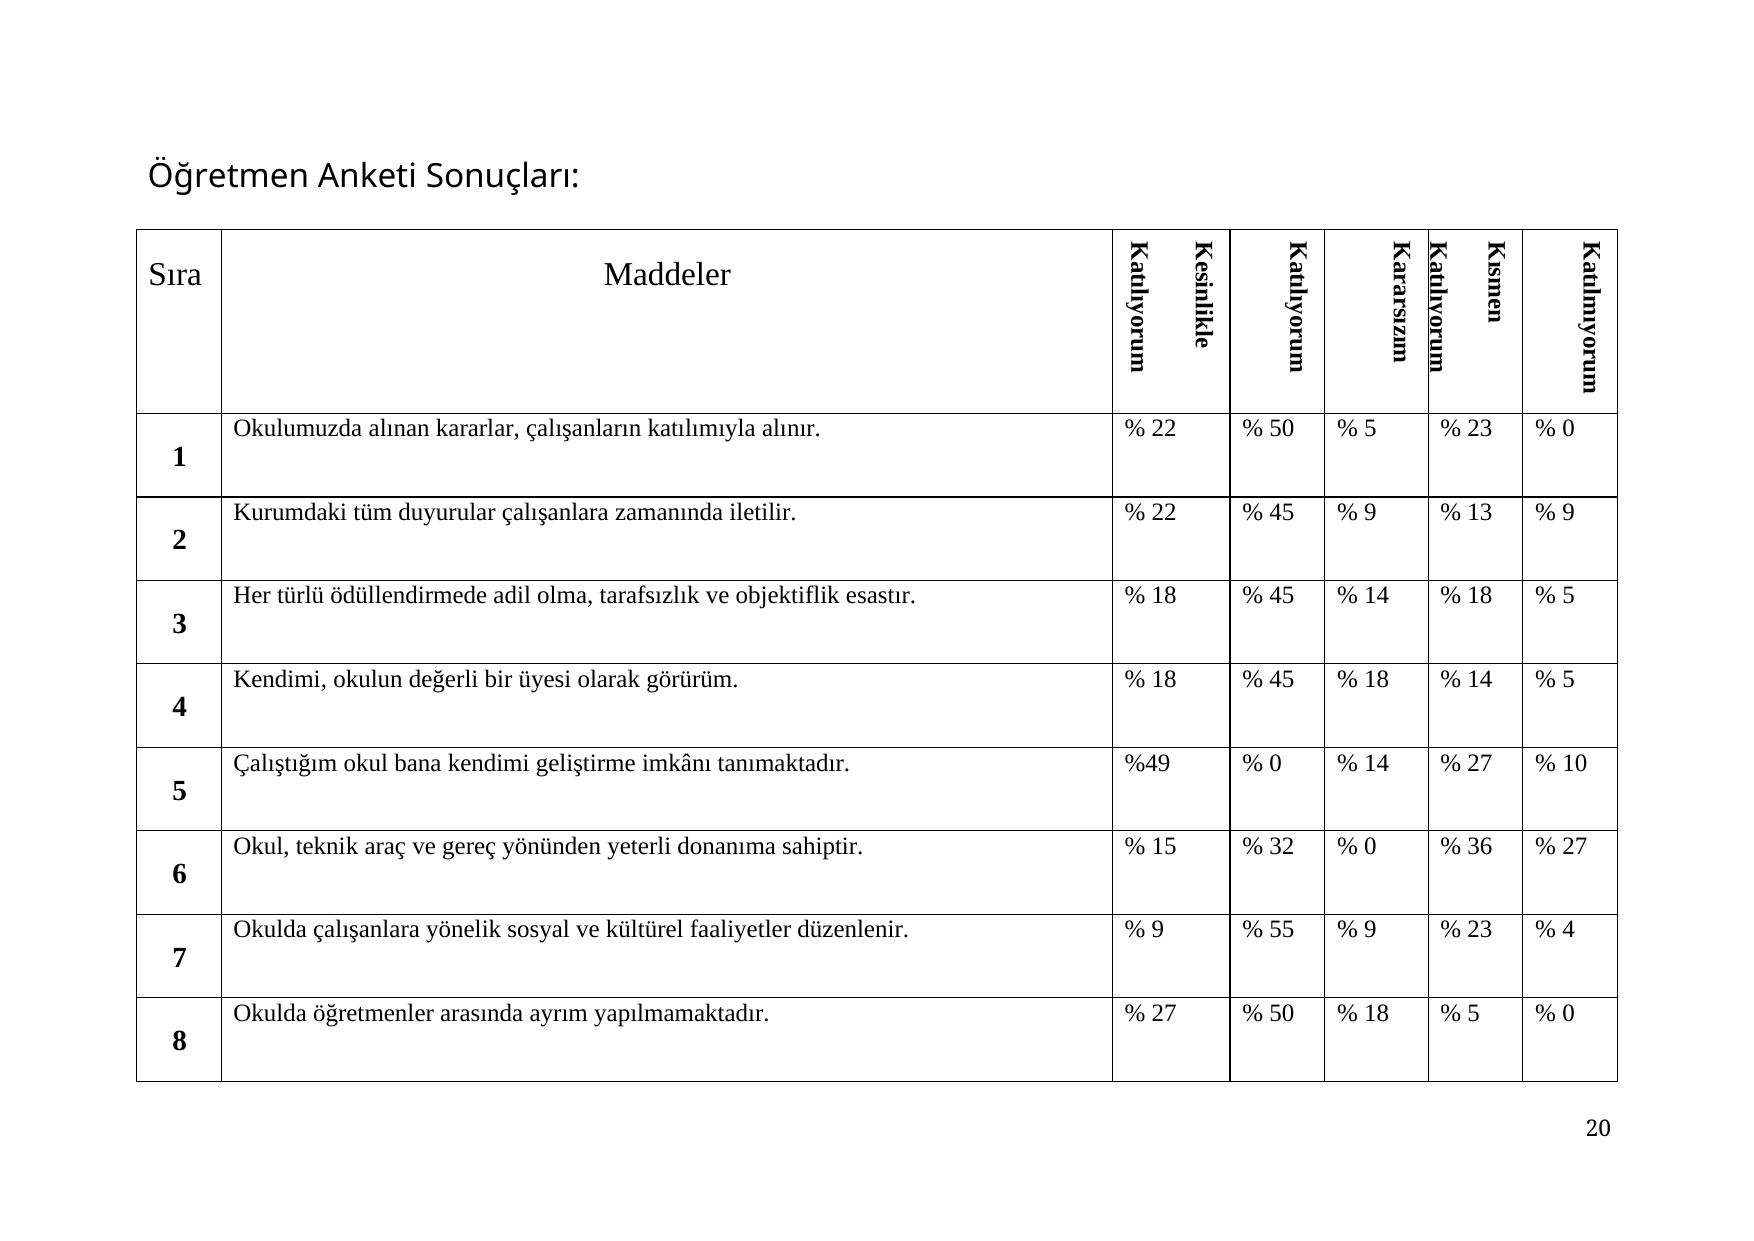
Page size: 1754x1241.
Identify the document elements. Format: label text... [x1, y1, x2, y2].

table_cell Her türlü ödüllendirmede adil olma, tarafsızlık ve objektiflik esastır. [222, 581, 1112, 663]
table_cell % 13 [1429, 498, 1522, 580]
table_cell % 0 [1523, 414, 1617, 496]
table_cell % 50 [1231, 414, 1324, 496]
table_cell % 18 [1429, 581, 1522, 663]
table_cell % 9 [1325, 498, 1428, 580]
table_cell % 5 [1325, 414, 1428, 496]
table_cell % 45 [1231, 664, 1324, 747]
table_cell % 5 [1429, 998, 1522, 1081]
table_cell 6 [137, 831, 221, 914]
table_cell Kendimi, okulun değerli bir üyesi olarak görürüm. [222, 664, 1112, 747]
table_cell % 9 [1325, 915, 1428, 997]
table_cell Okulda öğretmenler arasında ayrım yapılmamaktadır. [222, 998, 1112, 1081]
table_cell % 14 [1325, 581, 1428, 663]
table_cell 5 [137, 748, 221, 830]
table_cell % 15 [1113, 831, 1229, 914]
table_cell % 27 [1113, 998, 1229, 1081]
table_header Kesinlikle Katılıyorum [1113, 230, 1229, 413]
table_cell 8 [137, 998, 221, 1081]
table_cell 2 [137, 498, 221, 580]
table_cell % 9 [1113, 915, 1229, 997]
table_header Katılıyorum [1231, 230, 1324, 413]
table_cell % 23 [1429, 915, 1522, 997]
table_cell % 18 [1113, 581, 1229, 663]
table_cell % 27 [1429, 748, 1522, 830]
table_header Kararsızım [1325, 230, 1428, 413]
table_cell % 32 [1231, 831, 1324, 914]
table_cell % 36 [1429, 831, 1522, 914]
table_cell Çalıştığım okul bana kendimi geliştirme imkânı tanımaktadır. [222, 748, 1112, 830]
table_header Katılmıyorum [1523, 230, 1617, 413]
table_cell Okulumuzda alınan kararlar, çalışanların katılımıyla alınır. [222, 414, 1112, 496]
table_cell % 5 [1523, 581, 1617, 663]
table_cell % 18 [1113, 664, 1229, 747]
table_cell % 5 [1523, 664, 1617, 747]
table_cell % 10 [1523, 748, 1617, 830]
table_cell % 50 [1231, 998, 1324, 1081]
table_cell %49 [1113, 748, 1229, 830]
table_cell % 55 [1231, 915, 1324, 997]
table_cell 4 [137, 664, 221, 747]
table_cell 7 [137, 915, 221, 997]
table_cell 3 [137, 581, 221, 663]
table_cell Kurumdaki tüm duyurular çalışanlara zamanında iletilir. [222, 498, 1112, 580]
table_cell % 22 [1113, 498, 1229, 580]
table_cell 1 [137, 414, 221, 496]
table_cell % 9 [1523, 498, 1617, 580]
table_cell % 45 [1231, 498, 1324, 580]
table_cell % 0 [1523, 998, 1617, 1081]
table_cell Okul, teknik araç ve gereç yönünden yeterli donanıma sahiptir. [222, 831, 1112, 914]
table_cell Okulda çalışanlara yönelik sosyal ve kültürel faaliyetler düzenlenir. [222, 915, 1112, 997]
table_cell % 18 [1325, 998, 1428, 1081]
table_cell % 14 [1429, 664, 1522, 747]
table_header Sıra [137, 230, 221, 413]
table_cell % 4 [1523, 915, 1617, 997]
table_cell % 22 [1113, 414, 1229, 496]
table_header Kısmen Katılıyorum [1429, 230, 1522, 413]
table_cell % 23 [1429, 414, 1522, 496]
text Öğretmen Anketi Sonuçları: [147, 152, 1635, 197]
table_cell % 18 [1325, 664, 1428, 747]
table_header Maddeler [222, 230, 1112, 413]
table_cell % 0 [1325, 831, 1428, 914]
table_cell % 45 [1231, 581, 1324, 663]
table_cell % 14 [1325, 748, 1428, 830]
table_cell % 27 [1523, 831, 1617, 914]
table_cell % 0 [1231, 748, 1324, 830]
